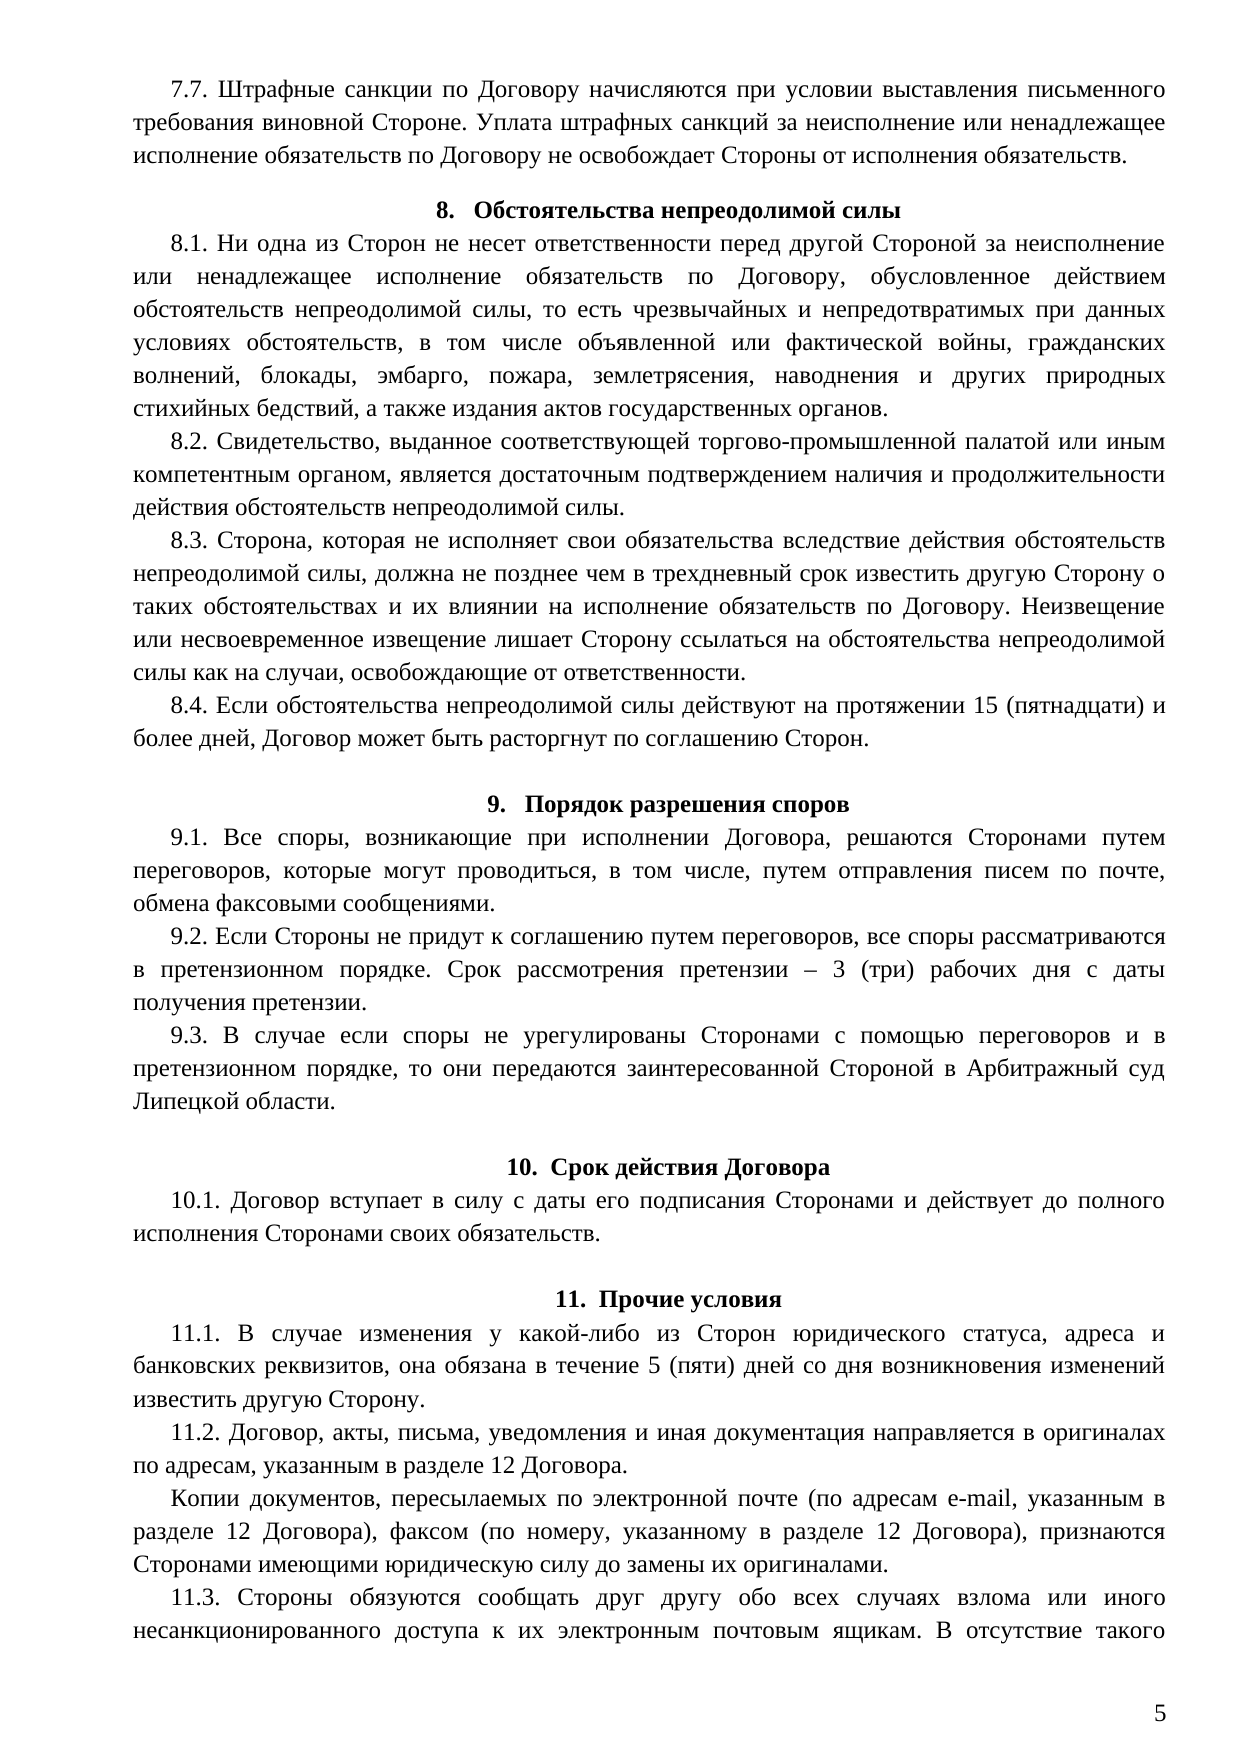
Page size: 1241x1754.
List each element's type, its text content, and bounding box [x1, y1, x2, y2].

text 9.3. В случае если споры не урегулированы Сторонами с помощью переговоров и в претензионном порядке, то они передаются заинтересованной Стороной в Арбитражный суд Липецкой области. [133, 1020, 1167, 1115]
list Обстоятельства непреодолимой силы [170, 195, 1167, 224]
list Прочие условия [170, 1284, 1167, 1313]
text 9.1. Все споры, возникающие при исполнении Договора, решаются Сторонами путем переговоров, которые могут проводиться, в том числе, путем отправления писем по почте, обмена факсовыми сообщениями. [133, 822, 1167, 917]
list Порядок разрешения споров [170, 789, 1167, 818]
list Срок действия Договора [170, 1152, 1167, 1181]
text Копии документов, пересылаемых по электронной почте (по адресам e-mail, указанным в разделе 12 Договора), факсом (по номеру, указанному в разделе 12 Договора), признаются Сторонами имеющими юридическую силу до замены их оригиналами. [133, 1483, 1167, 1577]
text 7.7. Штрафные санкции по Договору начисляются при условии выставления письменного требования виновной Стороне. Уплата штрафных санкций за неисполнение или ненадлежащее исполнение обязательств по Договору не освобождает Стороны от исполнения обязательств. [133, 74, 1167, 169]
text 8.4. Если обстоятельства непреодолимой силы действуют на протяжении 15 (пятнадцати) и более дней, Договор может быть расторгнут по соглашению Сторон. [133, 690, 1167, 752]
text 9.2. Если Стороны не придут к соглашению путем переговоров, все споры рассматриваются в претензионном порядке. Срок рассмотрения претензии – 3 (три) рабочих дня с даты получения претензии. [133, 921, 1167, 1016]
text 11.2. Договор, акты, письма, уведомления и иная документация направляется в оригиналах по адресам, указанным в разделе 12 Договора. [133, 1417, 1167, 1478]
text 11.1. В случае изменения у какой-либо из Сторон юридического статуса, адреса и банковских реквизитов, она обязана в течение 5 (пяти) дней со дня возникновения изменений известить другую Сторону. [133, 1318, 1167, 1412]
text 8.2. Свидетельство, выданное соответствующей торгово-промышленной палатой или иным компетентным органом, является достаточным подтверждением наличия и продолжительности действия обстоятельств непреодолимой силы. [133, 426, 1167, 521]
text 8.3. Сторона, которая не исполняет свои обязательства вследствие действия обстоятельств непреодолимой силы, должна не позднее чем в трехдневный срок известить другую Сторону о таких обстоятельствах и их влиянии на исполнение обязательств по Договору. Неизвещение или несвоевременное извещение лишает Сторону ссылаться на обстоятельства непреодолимой силы как на случаи, освобождающие от ответственности. [133, 525, 1167, 686]
text 10.1. Договор вступает в силу с даты его подписания Сторонами и действует до полного исполнения Сторонами своих обязательств. [133, 1186, 1167, 1247]
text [133, 1582, 1167, 1643]
text 8.1. Ни одна из Сторон не несет ответственности перед другой Стороной за неисполнение или ненадлежащее исполнение обязательств по Договору, обусловленное действием обстоятельств непреодолимой силы, то есть чрезвычайных и непредотвратимых при данных условиях обстоятельств, в том числе объявленной или фактической войны, гражданских волнений, блокады, эмбарго, пожара, землетрясения, наводнения и других природных стихийных бедствий, а также издания актов государственных органов. [133, 228, 1167, 422]
